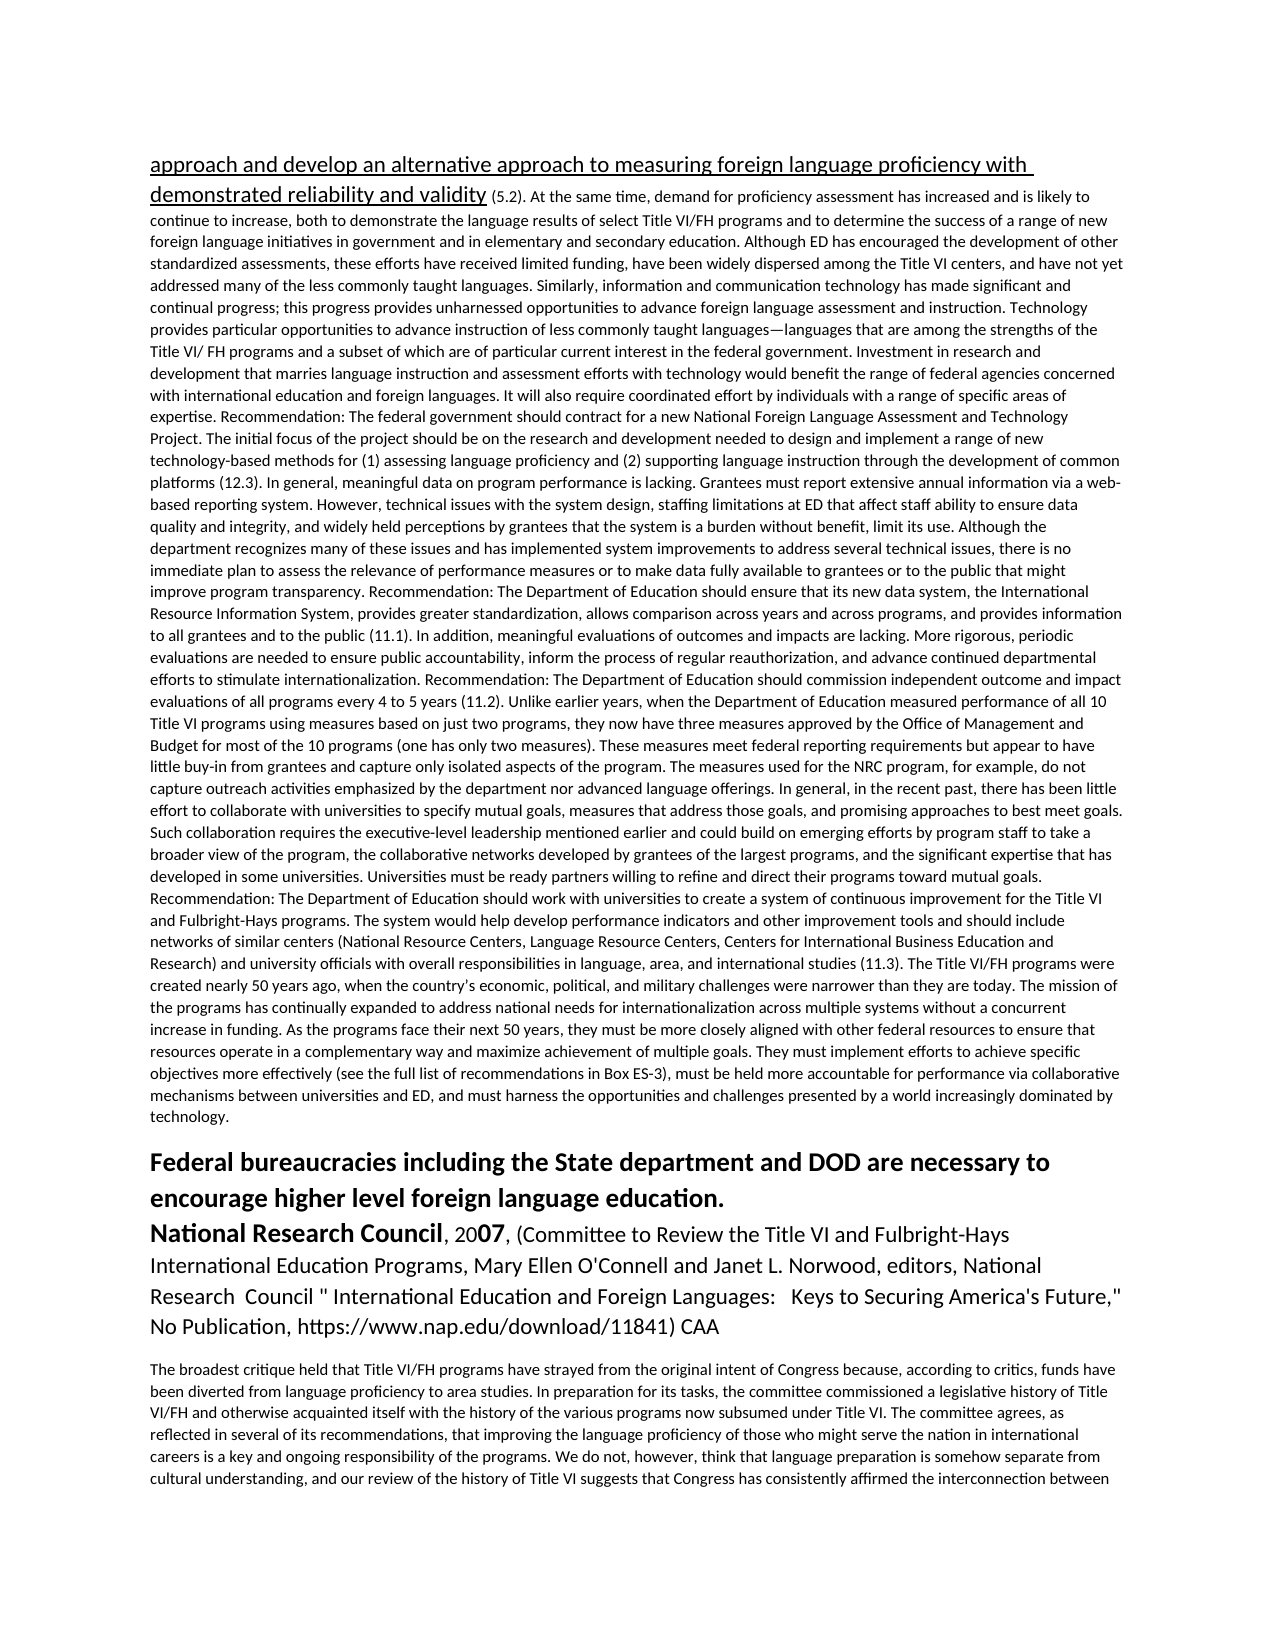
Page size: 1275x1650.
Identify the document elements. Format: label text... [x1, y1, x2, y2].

subtitle Federal bureaucracies including the State department and DOD are necessary to encourage higher level foreign language education. [150, 1145, 1125, 1214]
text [150, 1359, 1125, 1489]
text National Research Council, 2007, (Committee to Review the Title VI and Fulbright-Hays International Education Programs, Mary Ellen O'Connell and Janet L. Norwood, editors, National Research Council " International Education and Foreign Languages: Keys to Securing America's Future," No Publication, https://www.nap.edu/download/11841) CAA [150, 1216, 1125, 1340]
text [150, 150, 1125, 1127]
